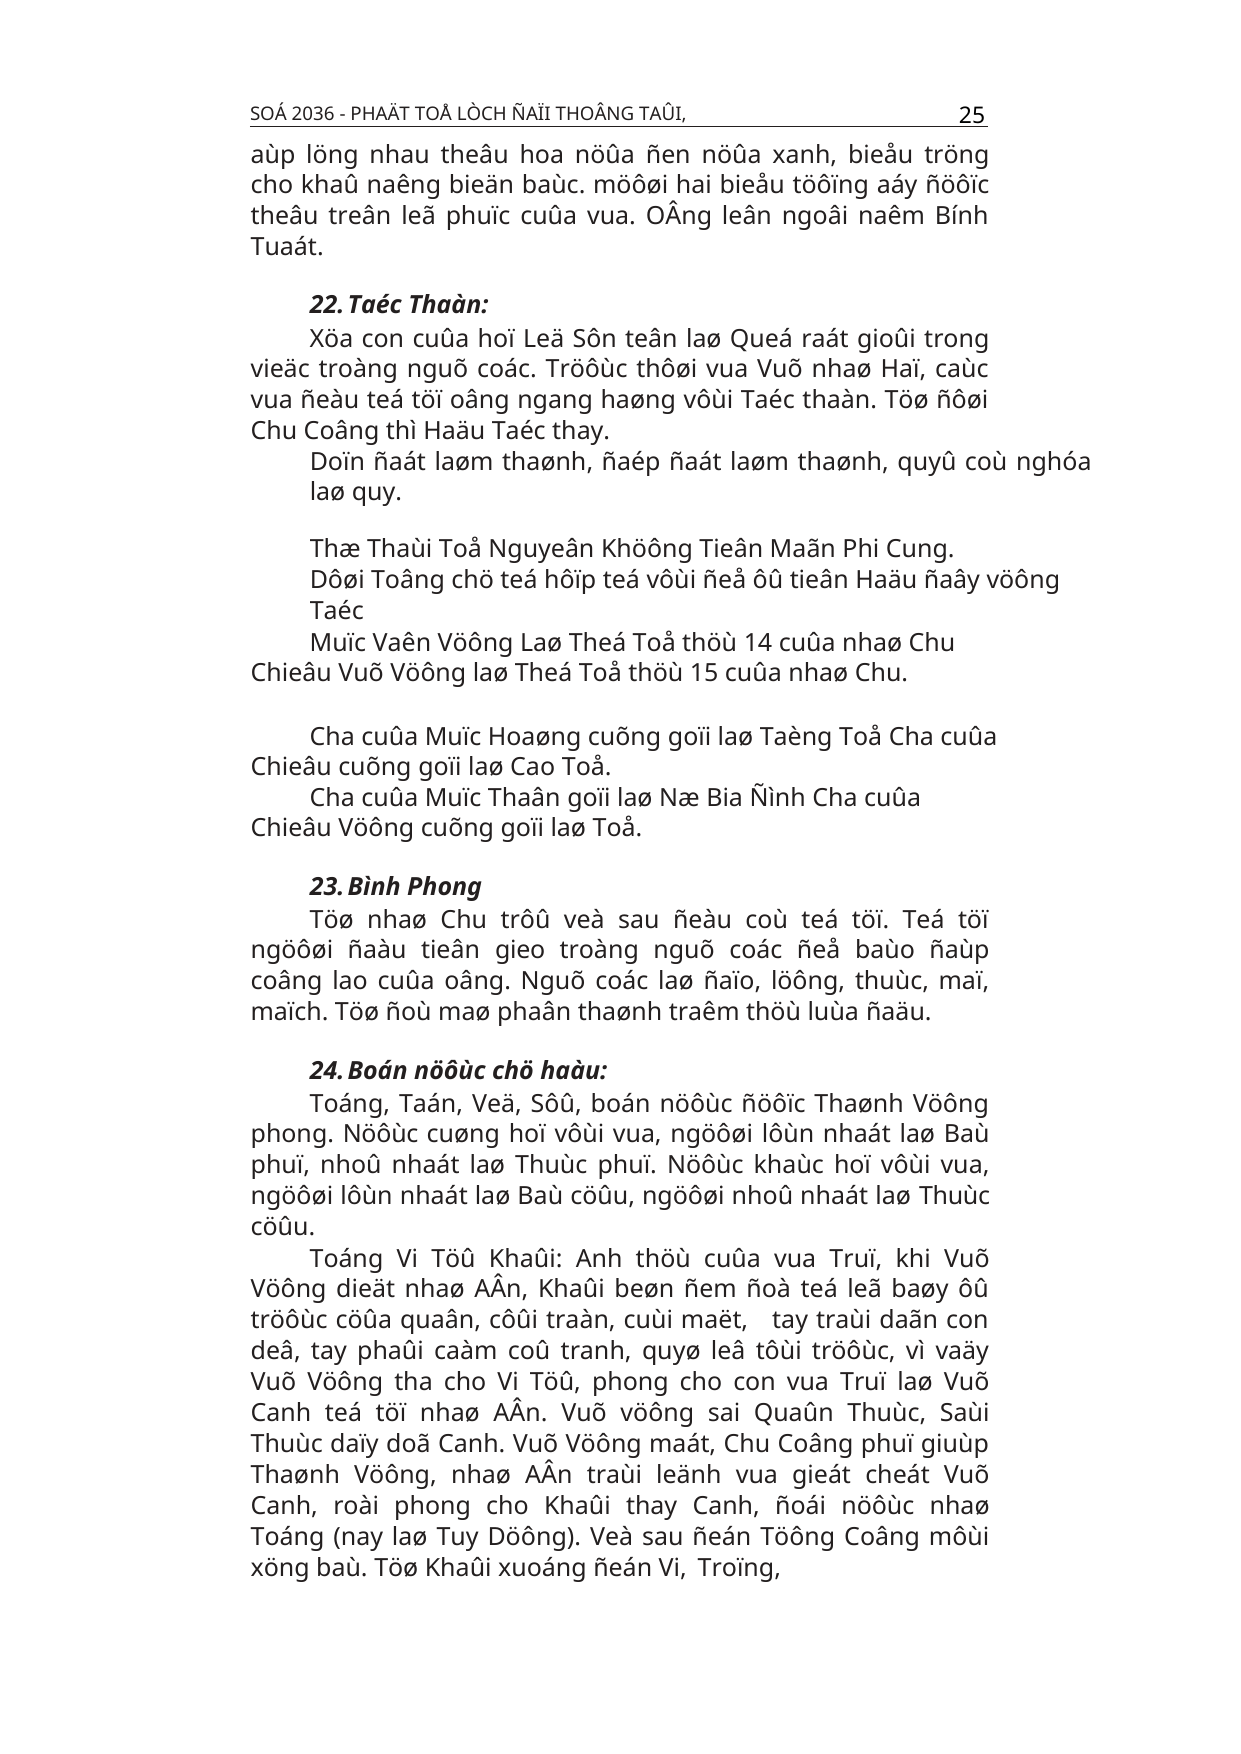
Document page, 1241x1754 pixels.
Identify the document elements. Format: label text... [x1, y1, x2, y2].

text Doïn ñaát laøm thaønh, ñaép ñaát laøm thaønh, quyû coù nghóa laø quy. [309, 446, 1092, 507]
subtitle Taéc Thaàn: [309, 288, 1092, 320]
text Muïc Vaên Vöông Laø Theá Toå thöù 14 cuûa nhaø Chu Chieâu Vuõ Vöông laø Theá Toå thöù 15 cuûa nhaø Chu. [250, 627, 999, 689]
text Cha cuûa Muïc Hoaøng cuõng goïi laø Taèng Toå Cha cuûa Chieâu cuõng goïi laø Cao Toå. [250, 720, 999, 782]
text Töø nhaø Chu trôû veà sau ñeàu coù teá töï. Teá töï ngöôøi ñaàu tieân gieo troàng nguõ coác ñeå baùo ñaùp coâng lao cuûa oâng. Nguõ coác laø ñaïo, löông, thuùc, maï, maïch. Töø ñoù maø phaân thaønh traêm thöù luùa ñaäu. [250, 904, 990, 1028]
text Cha cuûa Muïc Thaân goïi laø Næ Bia Ñình Cha cuûa Chieâu Vöông cuõng goïi laø Toå. [250, 782, 990, 844]
text Thæ Thaùi Toå Nguyeân Khöông Tieân Maãn Phi Cung. [309, 533, 1092, 564]
text Toáng, Taán, Veä, Sôû, boán nöôùc ñöôïc Thaønh Vöông phong. Nöôùc cuøng hoï vôùi vua, ngöôøi lôùn nhaát laø Baù phuï, nhoû nhaát laø Thuùc phuï. Nöôùc khaùc hoï vôùi vua, ngöôøi lôùn nhaát laø Baù cöûu, ngöôøi nhoû nhaát laø Thuùc cöûu. [250, 1087, 990, 1242]
subtitle Bình Phong [309, 869, 1092, 902]
text Toáng Vi Töû Khaûi: Anh thöù cuûa vua Truï, khi Vuõ Vöông dieät nhaø AÂn, Khaûi beøn ñem ñoà teá leã baøy ôû tröôùc cöûa quaân, côûi traàn, cuùi maët, tay traùi daãn con deâ, tay phaûi caàm coû tranh, quyø leâ tôùi tröôùc, vì vaäy Vuõ Vöông tha cho Vi Töû, phong cho con vua Truï laø Vuõ Canh teá töï nhaø AÂn. Vuõ vöông sai Quaûn Thuùc, Saùi Thuùc daïy doã Canh. Vuõ Vöông maát, Chu Coâng phuï giuùp Thaønh Vöông, nhaø AÂn traùi leänh vua gieát cheát Vuõ Canh, roài phong cho Khaûi thay Canh, ñoái nöôùc nhaø Toáng (nay laø Tuy Döông). Veà sau ñeán Töông Coâng môùi xöng baù. Töø Khaûi xuoáng ñeán Vi, Troïng, [250, 1243, 990, 1584]
subtitle Boán nöôùc chö haàu: [309, 1053, 1092, 1086]
text aùp löng nhau theâu hoa nöûa ñen nöûa xanh, bieåu tröng cho khaû naêng bieän baùc. möôøi hai bieåu töôïng aáy ñöôïc theâu treân leã phuïc cuûa vua. OÂng leân ngoâi naêm Bính Tuaát. [250, 138, 990, 262]
text Dôøi Toâng chö teá hôïp teá vôùi ñeå ôû tieân Haäu ñaây vöông Taéc [309, 564, 1092, 626]
text Xöa con cuûa hoï Leä Sôn teân laø Queá raát gioûi trong vieäc troàng nguõ coác. Tröôùc thôøi vua Vuõ nhaø Haï, caùc vua ñeàu teá töï oâng ngang haøng vôùi Taéc thaàn. Töø ñôøi Chu Coâng thì Haäu Taéc thay. [250, 322, 990, 446]
